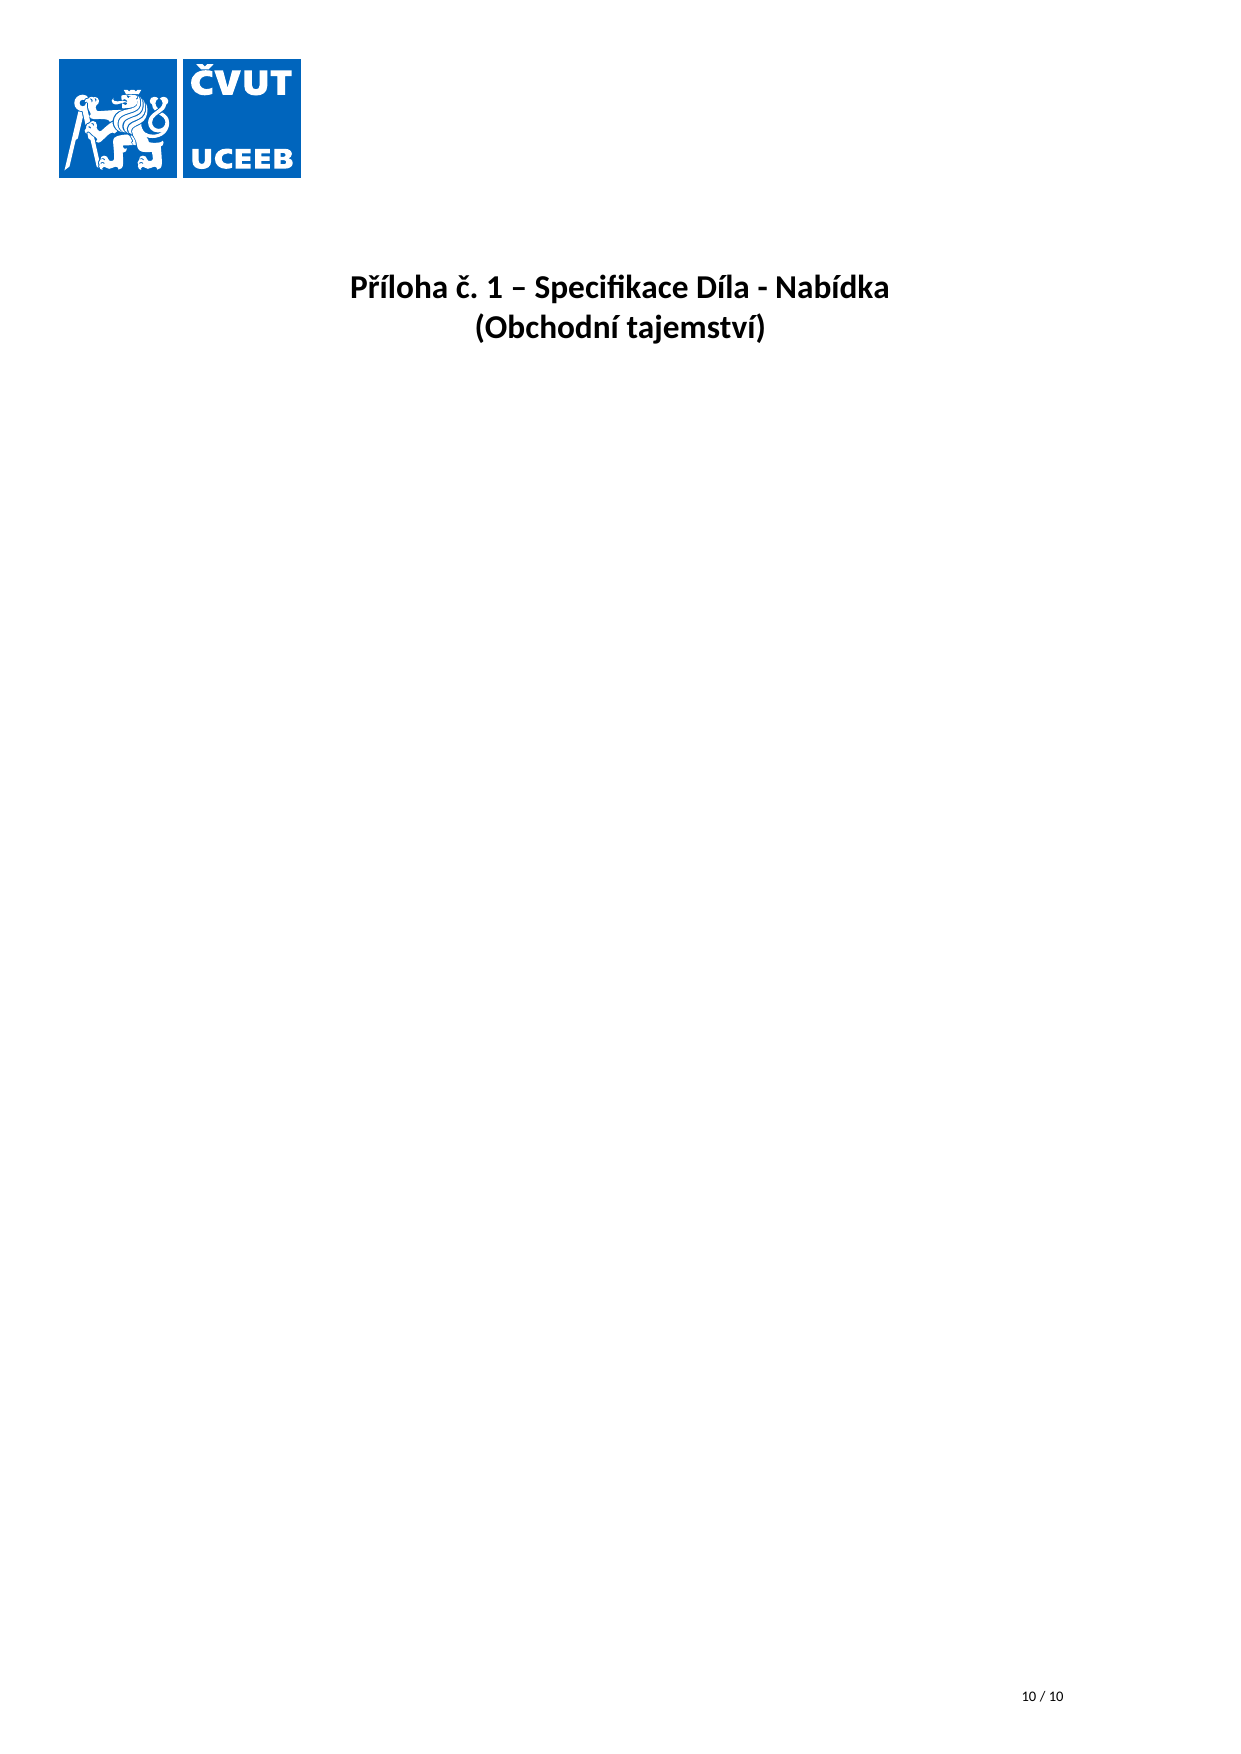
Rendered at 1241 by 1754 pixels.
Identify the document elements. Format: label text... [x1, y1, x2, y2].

text (Obchodní tajemství) [177, 307, 1063, 347]
text Příloha č. 1 – Specifikace Díla - Nabídka [177, 266, 1063, 307]
